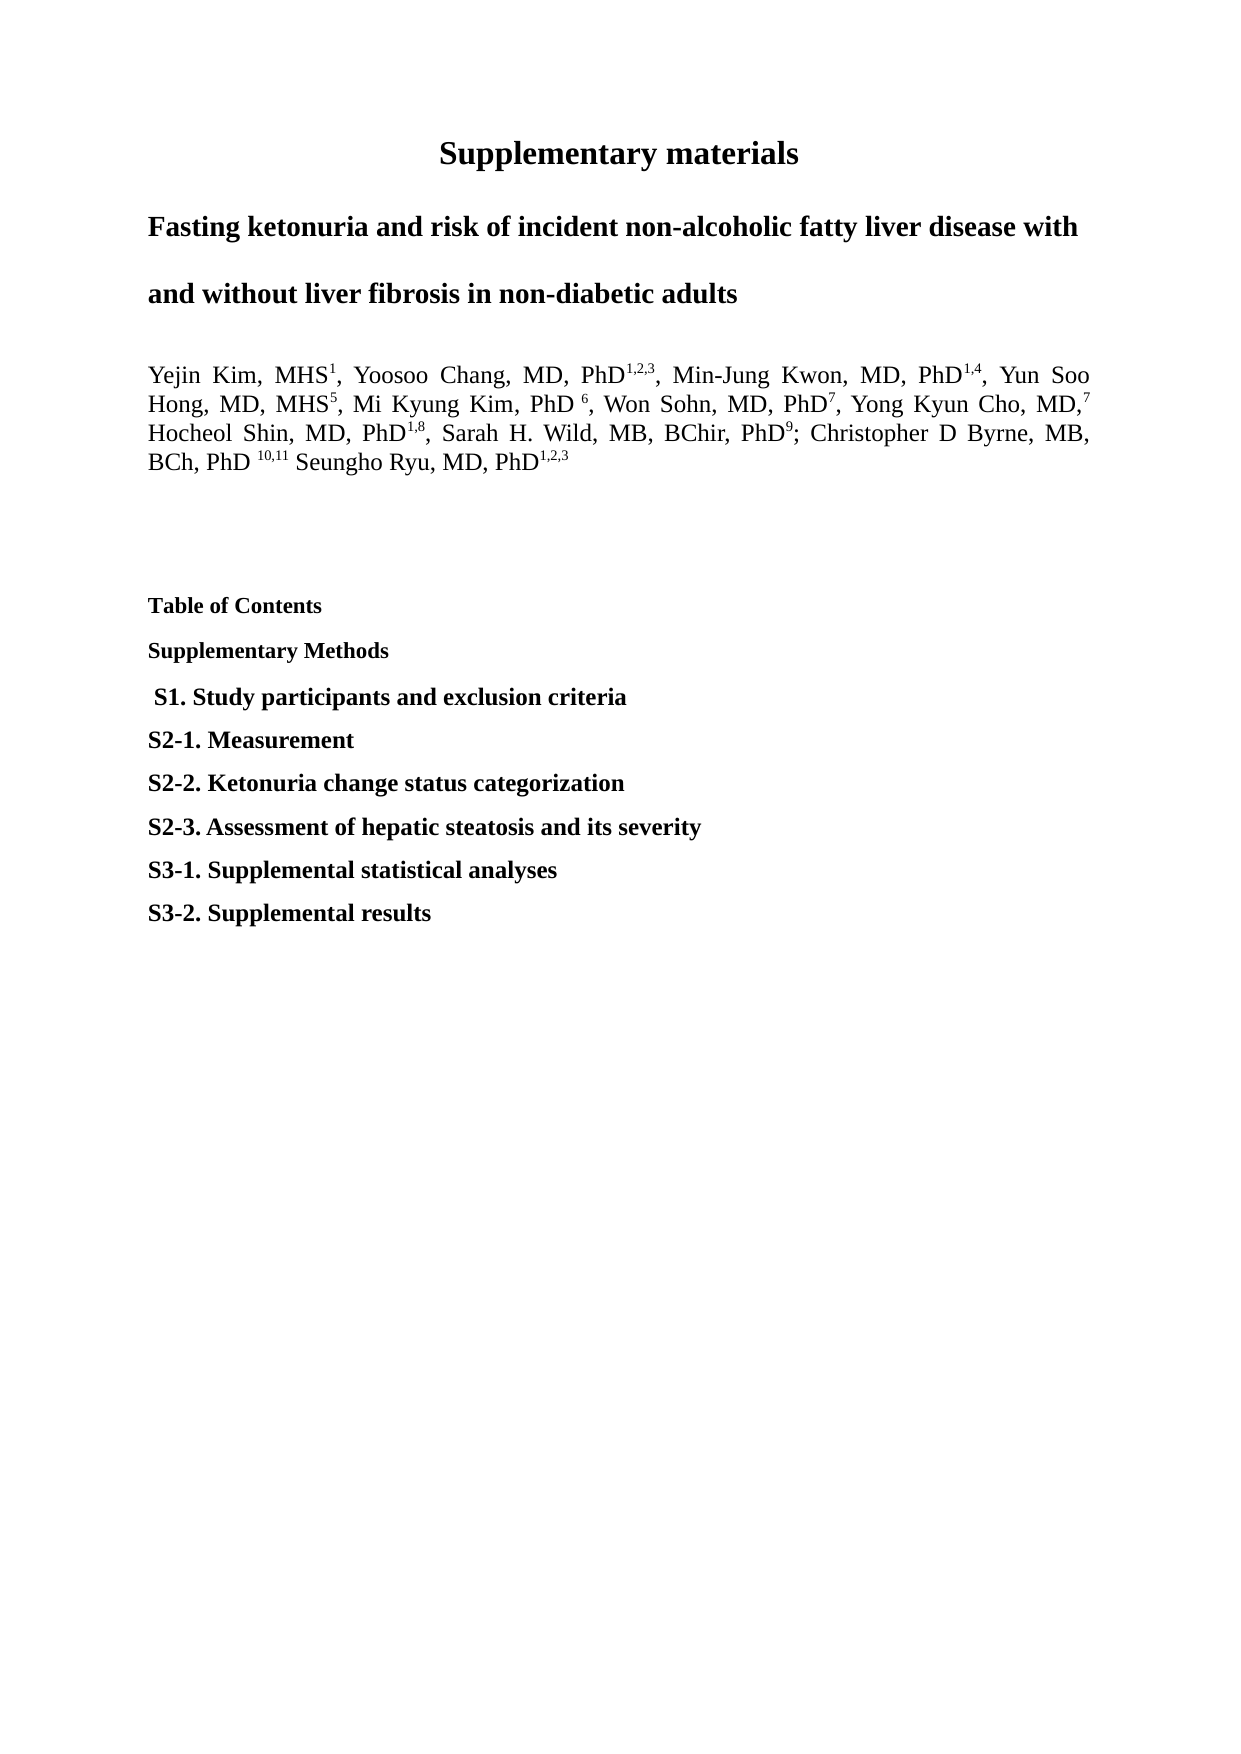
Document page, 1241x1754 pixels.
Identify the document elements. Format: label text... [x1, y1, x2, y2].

text S2-2. Ketonuria change status categorization [148, 768, 1090, 797]
text Table of Contents [148, 592, 1090, 618]
text S2-3. Assessment of hepatic steatosis and its severity [148, 812, 1090, 840]
text Supplementary Methods [148, 637, 1090, 663]
text Yejin Kim, MHS1, Yoosoo Chang, MD, PhD1,2,3, Min-Jung Kwon, MD, PhD1,4, Yun Soo Hong, MD, MHS5, Mi Kyung Kim, PhD 6, Won Sohn, MD, PhD7, Yong Kyun Cho, MD,7 Hocheol Shin, MD, PhD1,8, Sarah H. Wild, MB, BChir, PhD9; Christopher D Byrne, MB, BCh, PhD 10,11 Seungho Ryu, MD, PhD1,2,3 [148, 360, 1090, 475]
text S3-2. Supplemental results [148, 898, 1090, 927]
text S2-1. Measurement [148, 725, 1090, 754]
text S1. Study participants and exclusion criteria [148, 682, 1090, 711]
text S3-1. Supplemental statistical analyses [148, 855, 1090, 883]
text Fasting ketonuria and risk of incident non-alcoholic fatty liver disease with and without liver fibrosis in non-diabetic adults [148, 209, 1090, 310]
text Supplementary materials [148, 133, 1090, 171]
